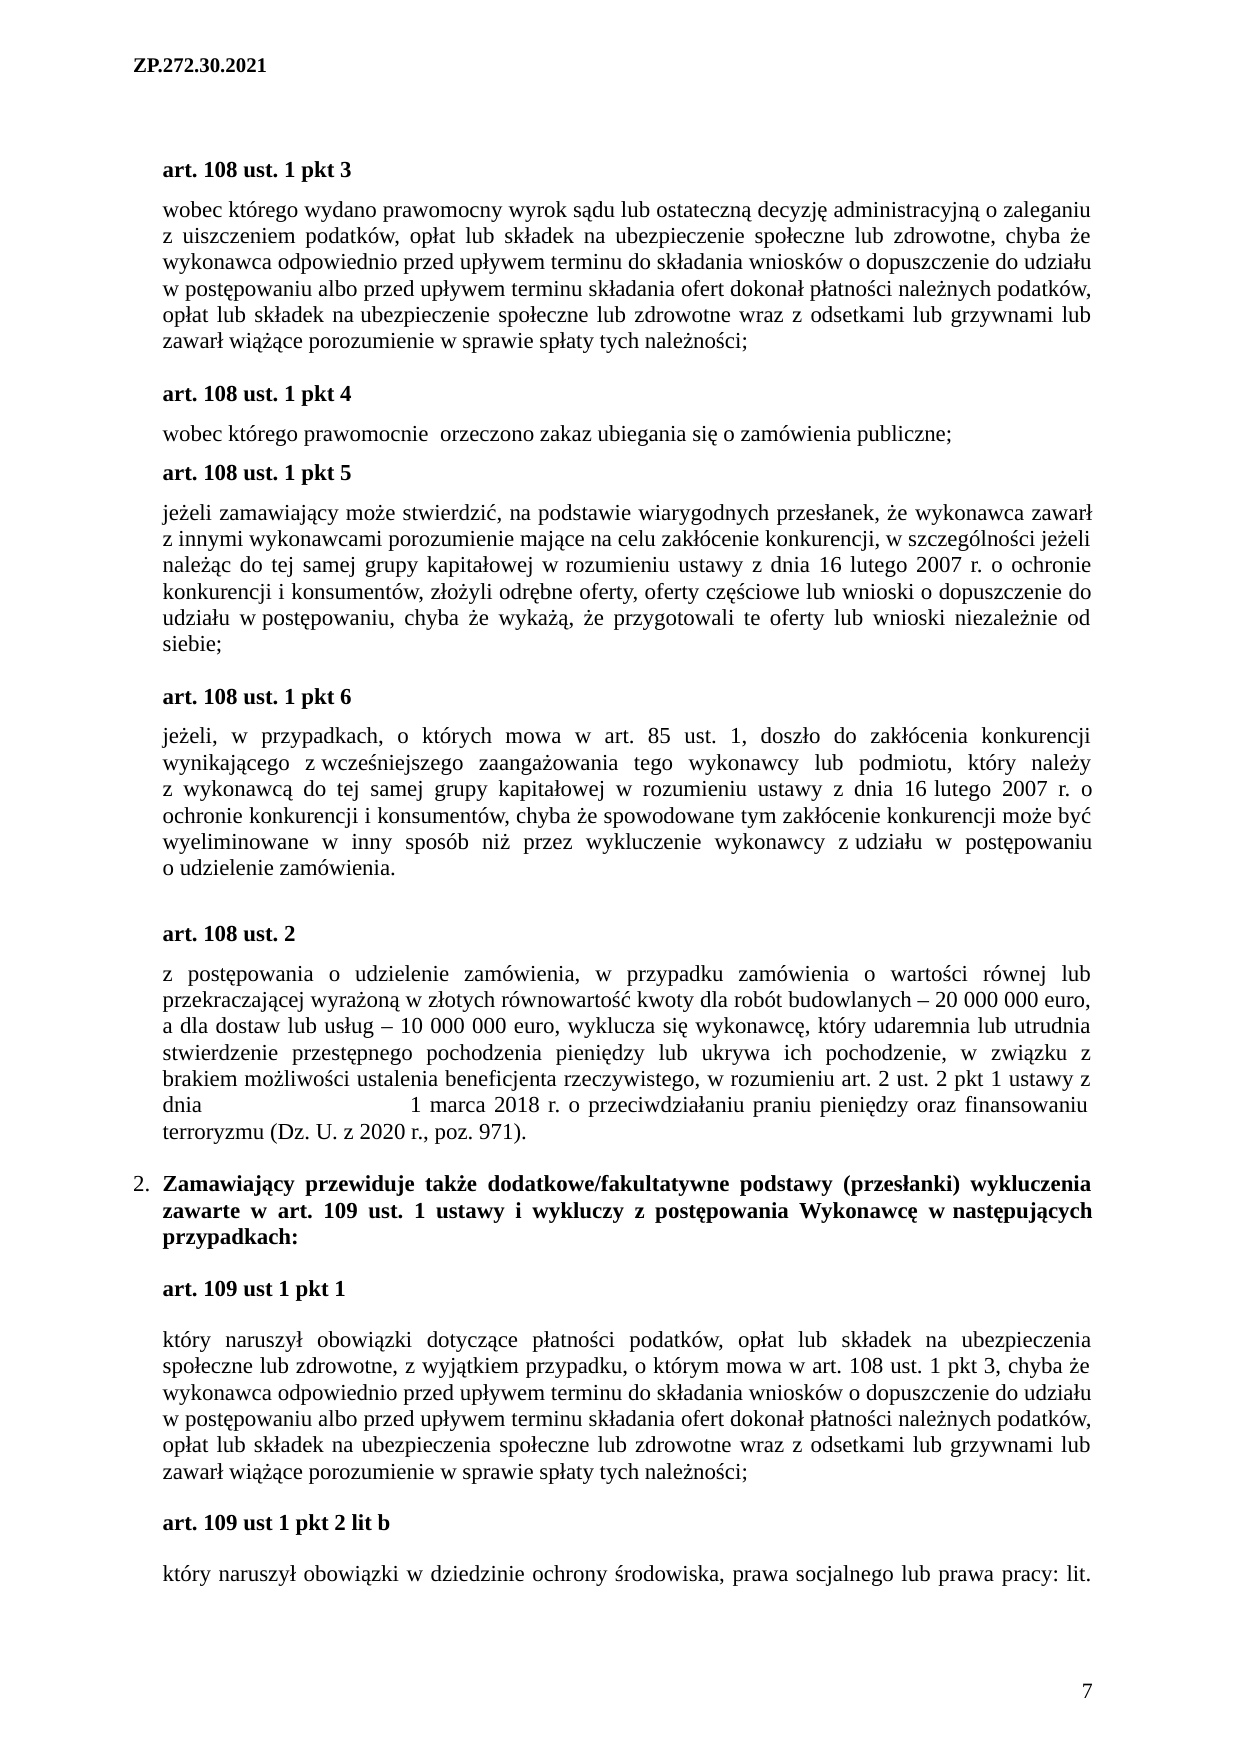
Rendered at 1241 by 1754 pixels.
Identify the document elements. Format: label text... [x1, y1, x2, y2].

text art. 108 ust. 2 [162, 920, 1092, 947]
text z postępowania o udzielenie zamówienia, w przypadku zamówienia o wartości równej lub przekraczającej wyrażoną w złotych równowartość kwoty dla robót budowlanych – 20 000 000 euro, a dla dostaw lub usług – 10 000 000 euro, wyklucza się wykonawcę, który udaremnia lub utrudnia stwierdzenie przestępnego pochodzenia pieniędzy lub ukrywa ich pochodzenie, w związku z brakiem możliwości ustalenia beneficjenta rzeczywistego, w rozumieniu art. 2 ust. 2 pkt 1 ustawy z dnia 1 marca 2018 r. o przeciwdziałaniu praniu pieniędzy oraz finansowaniu terroryzmu (Dz. U. z 2020 r., poz. 971). [162, 960, 1092, 1144]
text który naruszył obowiązki dotyczące płatności podatków, opłat lub składek na ubezpieczenia społeczne lub zdrowotne, z wyjątkiem przypadku, o którym mowa w art. 108 ust. 1 pkt 3, chyba że wykonawca odpowiednio przed upływem terminu do składania wniosków o dopuszczenie do udziału w postępowaniu albo przed upływem terminu składania ofert dokonał płatności należnych podatków, opłat lub składek na ubezpieczenia społeczne lub zdrowotne wraz z odsetkami lub grzywnami lub zawarł wiążące porozumienie w sprawie spłaty tych należności; [162, 1326, 1092, 1484]
text art. 108 ust. 1 pkt 5 [162, 459, 1092, 486]
text art. 108 ust. 1 pkt 4 [162, 380, 1092, 407]
text wobec którego prawomocnie orzeczono zakaz ubiegania się o zamówienia publiczne; [162, 420, 1092, 446]
text jeżeli zamawiający może stwierdzić, na podstawie wiarygodnych przesłanek, że wykonawca zawarł z innymi wykonawcami porozumienie mające na celu zakłócenie konkurencji, w szczególności jeżeli należąc do tej samej grupy kapitałowej w rozumieniu ustawy z dnia 16 lutego 2007 r. o ochronie konkurencji i konsumentów, złożyli odrębne oferty, oferty częściowe lub wnioski o dopuszczenie do udziału w postępowaniu, chyba że wykażą, że przygotowali te oferty lub wnioski niezależnie od siebie; [162, 499, 1092, 657]
text art. 109 ust 1 pkt 1 [162, 1274, 1092, 1301]
text art. 108 ust. 1 pkt 6 [162, 683, 1092, 709]
text jeżeli, w przypadkach, o których mowa w art. 85 ust. 1, doszło do zakłócenia konkurencji wynikającego z wcześniejszego zaangażowania tego wykonawcy lub podmiotu, który należy z wykonawcą do tej samej grupy kapitałowej w rozumieniu ustawy z dnia 16 lutego 2007 r. o ochronie konkurencji i konsumentów, chyba że spowodowane tym zakłócenie konkurencji może być wyeliminowane w inny sposób niż przez wykluczenie wykonawcy z udziału w postępowaniu o udzielenie zamówienia. [162, 723, 1092, 881]
text wobec którego wydano prawomocny wyrok sądu lub ostateczną decyzję administracyjną o zaleganiu z uiszczeniem podatków, opłat lub składek na ubezpieczenie społeczne lub zdrowotne, chyba że wykonawca odpowiednio przed upływem terminu do składania wniosków o dopuszczenie do udziału w postępowaniu albo przed upływem terminu składania ofert dokonał płatności należnych podatków, opłat lub składek na ubezpieczenie społeczne lub zdrowotne wraz z odsetkami lub grzywnami lub zawarł wiążące porozumienie w sprawie spłaty tych należności; [162, 196, 1092, 354]
text art. 109 ust 1 pkt 2 lit b [162, 1509, 1092, 1535]
text art. 108 ust. 1 pkt 3 [162, 156, 1092, 183]
list Zamawiający przewiduje także dodatkowe/fakultatywne podstawy (przesłanki) wykluczenia zawarte w art. 109 ust. 1 ustawy i wykluczy z postępowania Wykonawcę w następujących przypadkach: [133, 1171, 1092, 1249]
